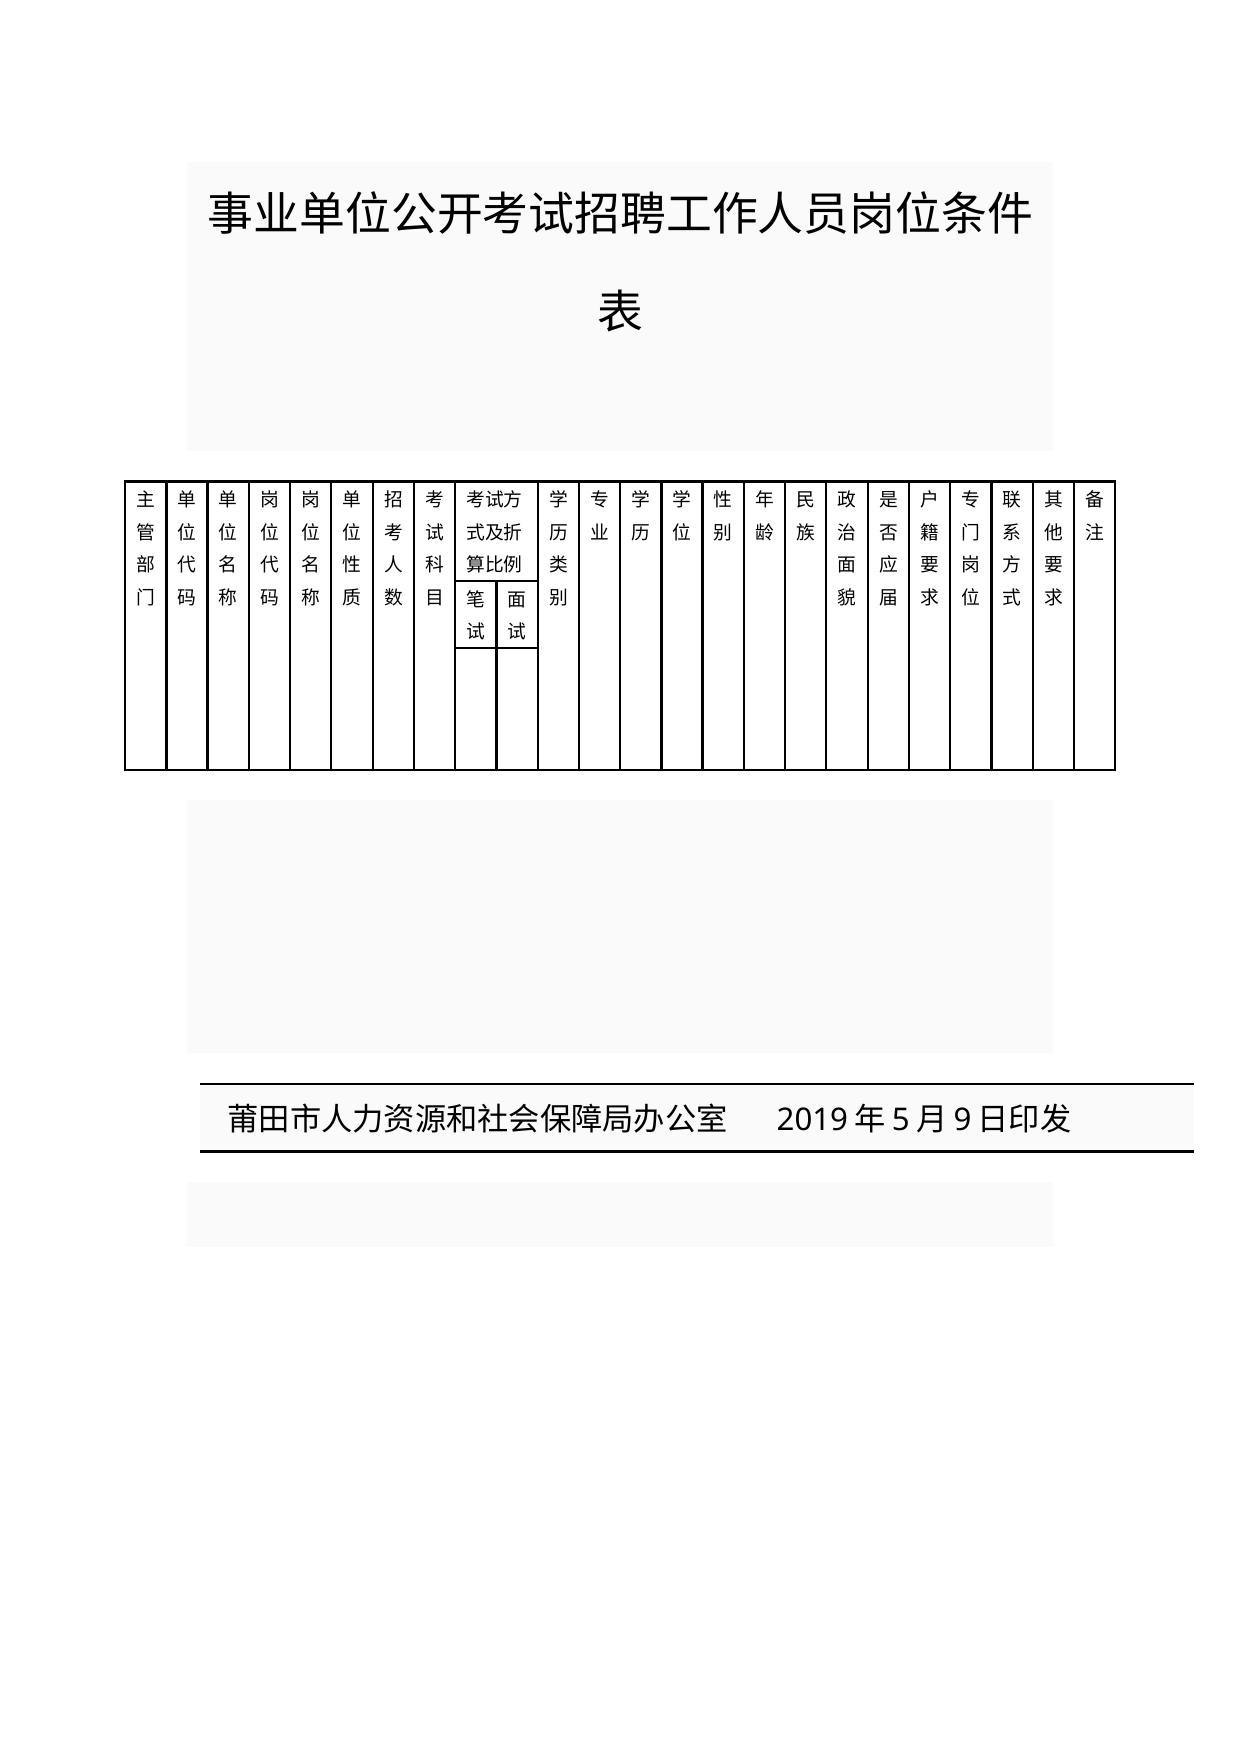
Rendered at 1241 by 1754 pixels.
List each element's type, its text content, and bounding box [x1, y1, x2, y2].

table_cell [869, 647, 908, 769]
table_cell [663, 647, 701, 769]
table_header 户籍要求 [910, 483, 949, 647]
table_cell [415, 647, 454, 769]
table_header 单位代码 [168, 483, 206, 647]
table_header 备注 [1075, 483, 1114, 647]
table_header 联系方式 [993, 483, 1032, 647]
table_cell [580, 647, 619, 769]
table_cell [951, 647, 990, 769]
table_header 民族 [786, 483, 825, 647]
table_header 性别 [704, 483, 743, 647]
table_header 年龄 [745, 483, 784, 647]
table_cell [456, 649, 495, 769]
table_header 其他要求 [1034, 483, 1073, 647]
table_cell [374, 647, 413, 769]
table_header 是否应届 [869, 483, 908, 647]
table_header 学历 [621, 483, 660, 647]
table_cell [704, 647, 743, 769]
table_cell [209, 647, 248, 769]
table_cell [126, 647, 165, 769]
table_cell [993, 647, 1032, 769]
table_header 单位性质 [332, 483, 372, 647]
table_header 岗位名称 [291, 483, 330, 647]
table_cell [745, 647, 784, 769]
table_header 考试方式及折算比例 [456, 483, 537, 580]
text 事业单位公开考试招聘工作人员岗位条件表 [187, 162, 1053, 357]
table_cell [827, 647, 867, 769]
table_cell [1034, 647, 1073, 769]
table_header 招考人数 [374, 483, 413, 647]
table_cell 面试 [498, 582, 537, 647]
table_header 学位 [663, 483, 701, 647]
table_header 岗位代码 [250, 483, 289, 647]
table_cell [621, 647, 660, 769]
table_cell [498, 649, 537, 769]
table_cell [786, 647, 825, 769]
table_header 学历类别 [539, 483, 578, 647]
table_header 主管部门 [126, 483, 165, 647]
table_cell [1075, 647, 1114, 769]
table_cell [250, 647, 289, 769]
table_cell [332, 647, 372, 769]
table_header 考试科目 [415, 483, 454, 647]
table_cell [910, 647, 949, 769]
table_cell [291, 647, 330, 769]
table_header 莆田市人力资源和社会保障局办公室 2019年5月9日印发 [200, 1085, 1194, 1150]
table_header 专门岗位 [951, 483, 990, 647]
table_cell [168, 647, 206, 769]
table_cell [539, 647, 578, 769]
table_header 单位名称 [209, 483, 248, 647]
table_header 政治面貌 [827, 483, 867, 647]
table_header 专业 [580, 483, 619, 647]
table_cell 笔试 [456, 582, 495, 647]
